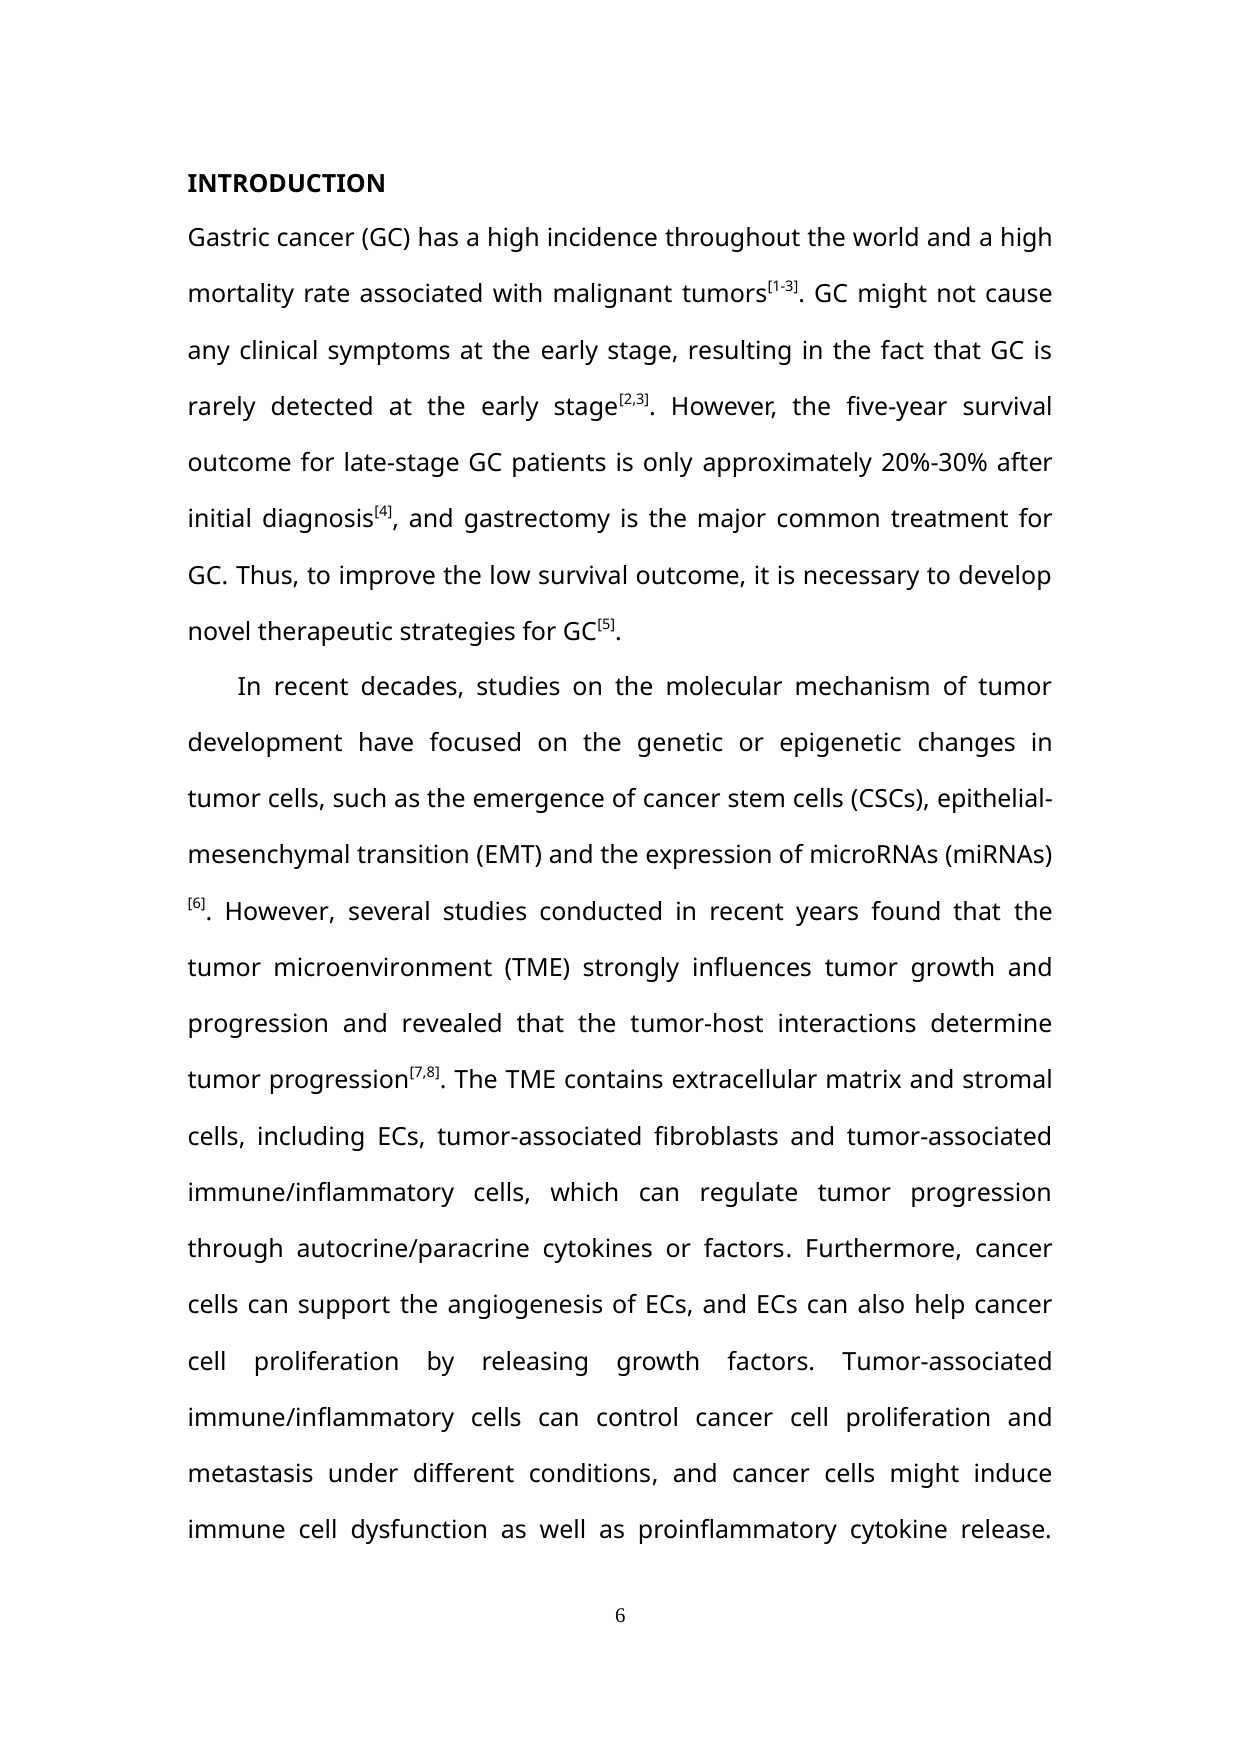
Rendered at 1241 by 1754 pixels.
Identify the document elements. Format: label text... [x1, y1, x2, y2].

text INTRODUCTION [187, 164, 1053, 201]
text Gastric cancer (GC) has a high incidence throughout the world and a high mortality rate associated with malignant tumors[1-3]. GC might not cause any clinical symptoms at the early stage, resulting in the fact that GC is rarely detected at the early stage[2,3]. However, the five-year survival outcome for late-stage GC patients is only approximately 20%-30% after initial diagnosis[4], and gastrectomy is the major common treatment for GC. Thus, to improve the low survival outcome, it is necessary to develop novel therapeutic strategies for GC[5]. [187, 218, 1053, 649]
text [187, 666, 1053, 1548]
